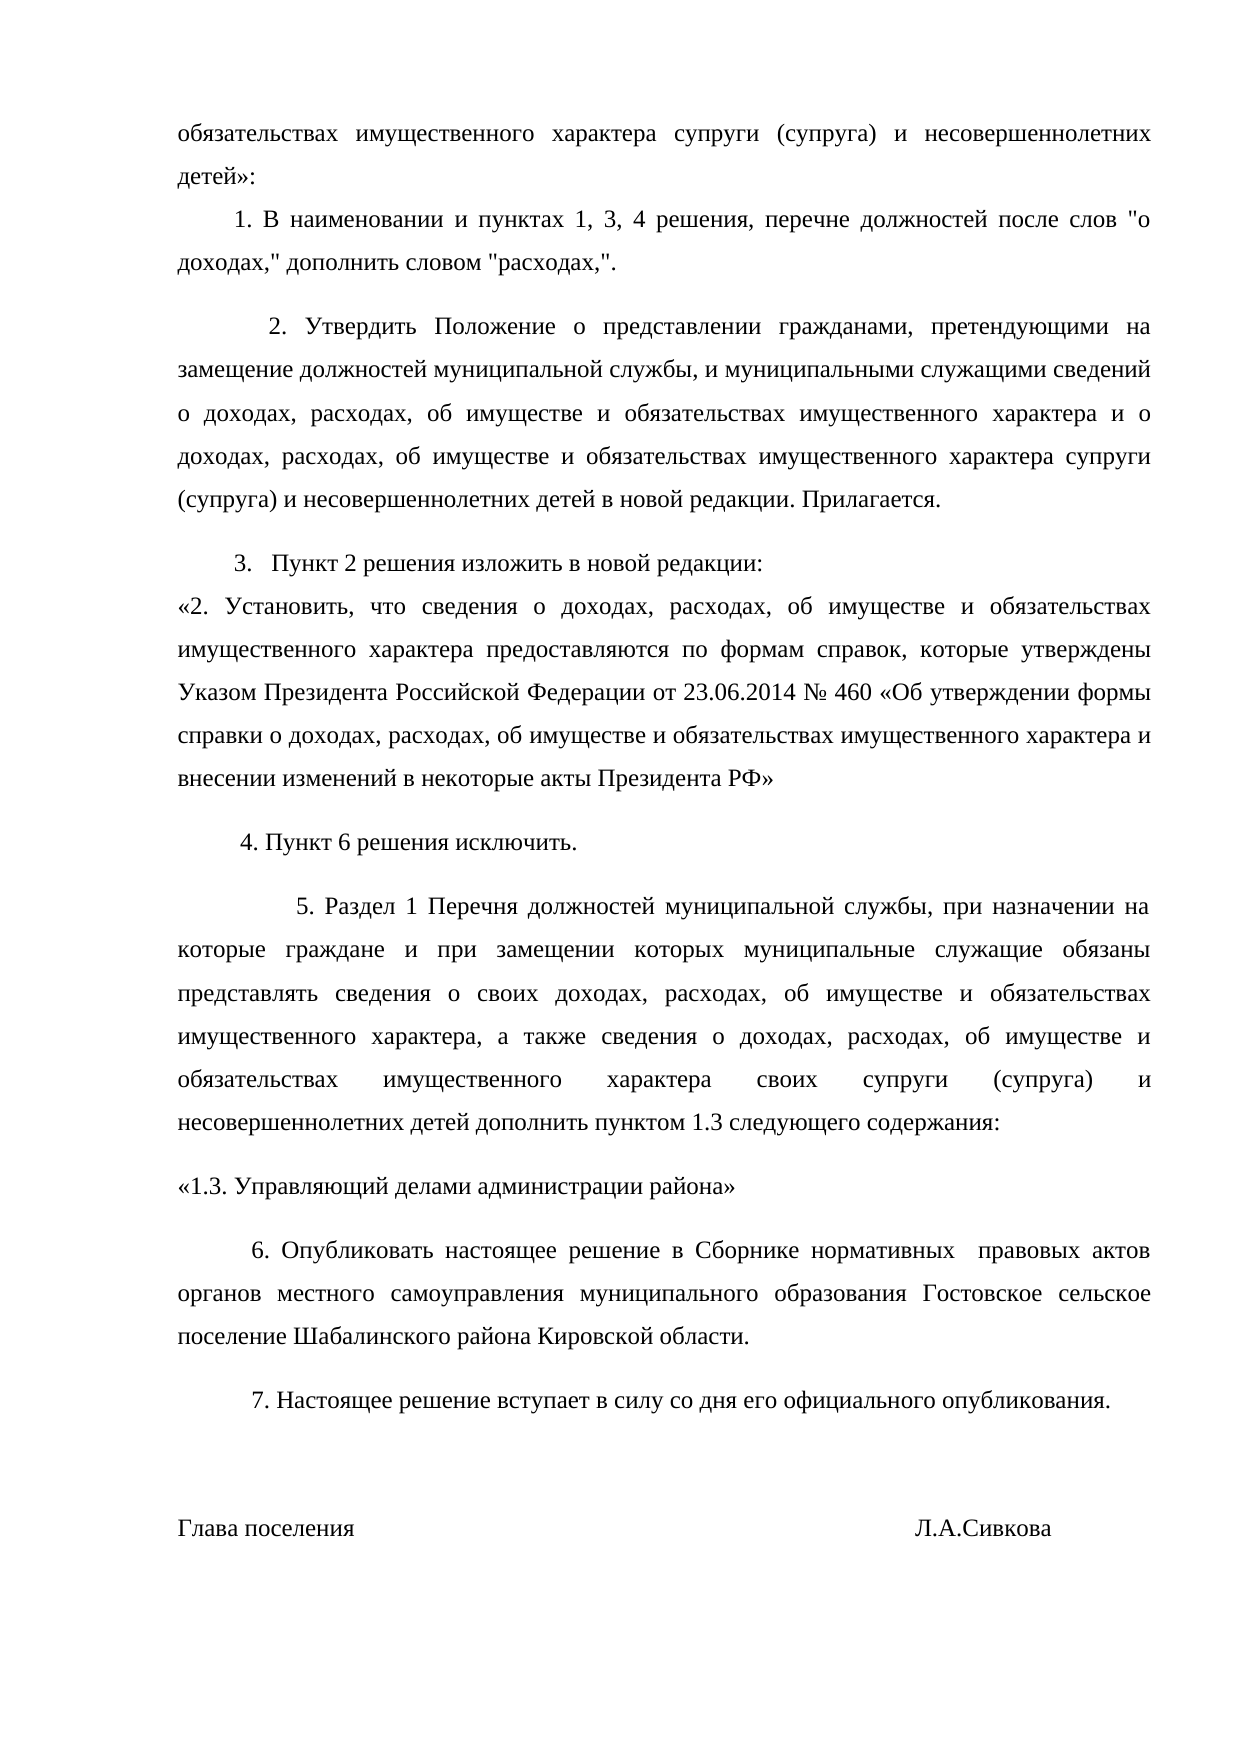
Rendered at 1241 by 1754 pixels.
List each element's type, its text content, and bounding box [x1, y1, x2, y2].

text «1.3. Управляющий делами администрации района» [177, 1171, 1152, 1200]
text «2. Установить, что сведения о доходах, расходах, об имуществе и обязательствах имущественного характера предоставляются по формам справок, которые утверждены Указом Президента Российской Федерации от 23.06.2014 № 460 «Об утверждении формы справки о доходах, расходах, об имуществе и обязательствах имущественного характера и внесении изменений в некоторые акты Президента РФ» [177, 591, 1152, 792]
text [177, 118, 1152, 190]
text 4. Пункт 6 решения исключить. [177, 827, 1152, 856]
list Пункт 2 решения изложить в новой редакции: [233, 548, 1152, 577]
text 5. Раздел 1 Перечня должностей муниципальной службы, при назначении на которые граждане и при замещении которых муниципальные служащие обязаны представлять сведения о своих доходах, расходах, об имуществе и обязательствах имущественного характера, а также сведения о доходах, расходах, об имуществе и обязательствах имущественного характера своих супруги (супруга) и несовершеннолетних детей дополнить пунктом 1.3 следующего содержания: [177, 891, 1152, 1136]
text 6. Опубликовать настоящее решение в Сборнике нормативных правовых актов органов местного самоуправления муниципального образования Гостовское сельское поселение Шабалинского района Кировской области. [177, 1235, 1152, 1350]
text 7. Настоящее решение вступает в силу со дня его официального опубликования. [177, 1385, 1152, 1414]
text Глава поселения Л.А.Сивкова [177, 1513, 1152, 1542]
text 2. Утвердить Положение о представлении гражданами, претендующими на замещение должностей муниципальной службы, и муниципальными служащими сведений о доходах, расходах, об имуществе и обязательствах имущественного характера и о доходах, расходах, об имуществе и обязательствах имущественного характера супруги (супруга) и несовершеннолетних детей в новой редакции. Прилагается. [177, 311, 1152, 513]
text 1. В наименовании и пунктах 1, 3, 4 решения, перечне должностей после слов "о доходах," дополнить словом "расходах,". [177, 204, 1152, 276]
